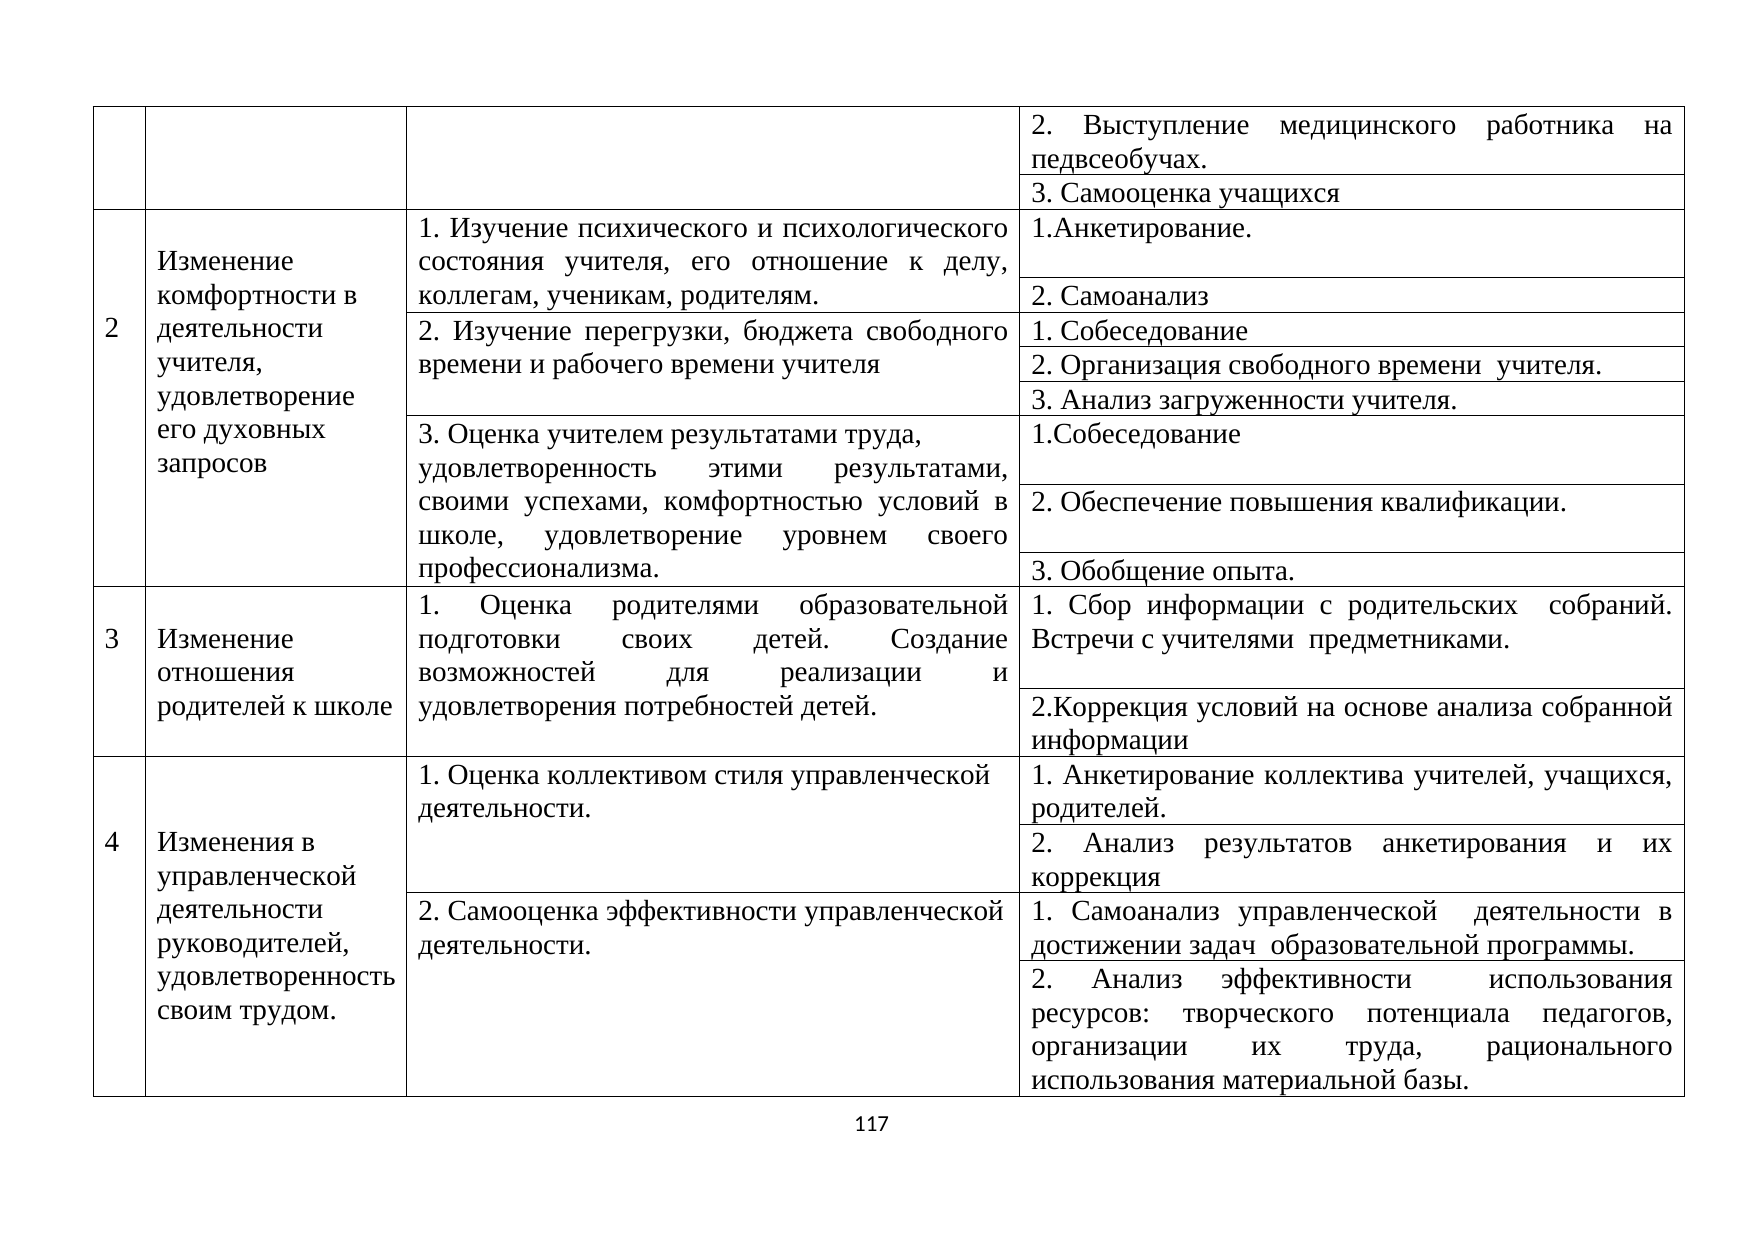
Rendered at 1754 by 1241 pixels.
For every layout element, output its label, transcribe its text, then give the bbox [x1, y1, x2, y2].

table_cell 2. Анализ результатов анкетирования и их коррекция [1020, 825, 1684, 892]
table_cell Изменение отношения родителей к школе [146, 587, 406, 756]
table_cell Изменение комфортности в деятельности учителя, удовлетворение его духовных запросов [146, 210, 406, 586]
table_cell 2. Выступление медицинского работника на педвсеобучах. [1020, 107, 1684, 174]
table_cell 2. Изучение перегрузки, бюджета свободного времени и рабочего времени учителя [407, 313, 1019, 415]
table_cell 3. Обобщение опыта. [1020, 553, 1684, 586]
table_cell 1. Анкетирование коллектива учителей, учащихся, родителей. [1020, 757, 1684, 824]
table_cell 3 [94, 587, 145, 756]
table_cell 3. Оценка учителем результатами труда, удовлетворенность этими результатами, своими успехами, комфортностью условий в школе, удовлетворение уровнем своего профессионализма. [407, 416, 1019, 586]
table_cell 2. Организация свободного времени учителя. [1020, 347, 1684, 381]
table_cell 2. Обеспечение повышения квалификации. [1020, 485, 1684, 552]
table_cell 1. Оценка коллективом стиля управленческой деятельности. [407, 757, 1019, 892]
table_cell 1. Самоанализ управленческой деятельности в достижении задач образовательной программы. [1020, 893, 1684, 960]
table_cell 1.Собеседование [1020, 416, 1684, 483]
table_cell 2. Самооценка эффективности управленческой деятельности. [407, 893, 1019, 1096]
table_cell 3. Анализ загруженности учителя. [1020, 382, 1684, 415]
table_cell Изменения в управленческой деятельности руководителей, удовлетворенность своим трудом. [146, 757, 406, 1096]
table_cell 2. Самоанализ [1020, 278, 1684, 312]
table_cell 1.Анкетирование. [1020, 210, 1684, 277]
table_cell 1. Оценка родителями образовательной подготовки своих детей. Создание возможностей для реализации и удовлетворения потребностей детей. [407, 587, 1019, 756]
table_cell 2. Анализ эффективности использования ресурсов: творческого потенциала педагогов, организации их труда, рационального использования материальной базы. [1020, 961, 1684, 1096]
table_cell 1. Изучение психического и психологического состояния учителя, его отношение к делу, коллегам, ученикам, родителям. [407, 210, 1019, 312]
table_cell 4 [94, 757, 145, 1096]
table_cell 3. Самооценка учащихся [1020, 175, 1684, 209]
table_cell 2.Коррекция условий на основе анализа собранной информации [1020, 689, 1684, 756]
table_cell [407, 107, 1019, 209]
table_cell 1. Собеседование [1020, 313, 1684, 346]
table_cell 1. Сбор информации с родительских собраний. Встречи с учителями предметниками. [1020, 587, 1684, 688]
table_cell 2 [94, 210, 145, 586]
